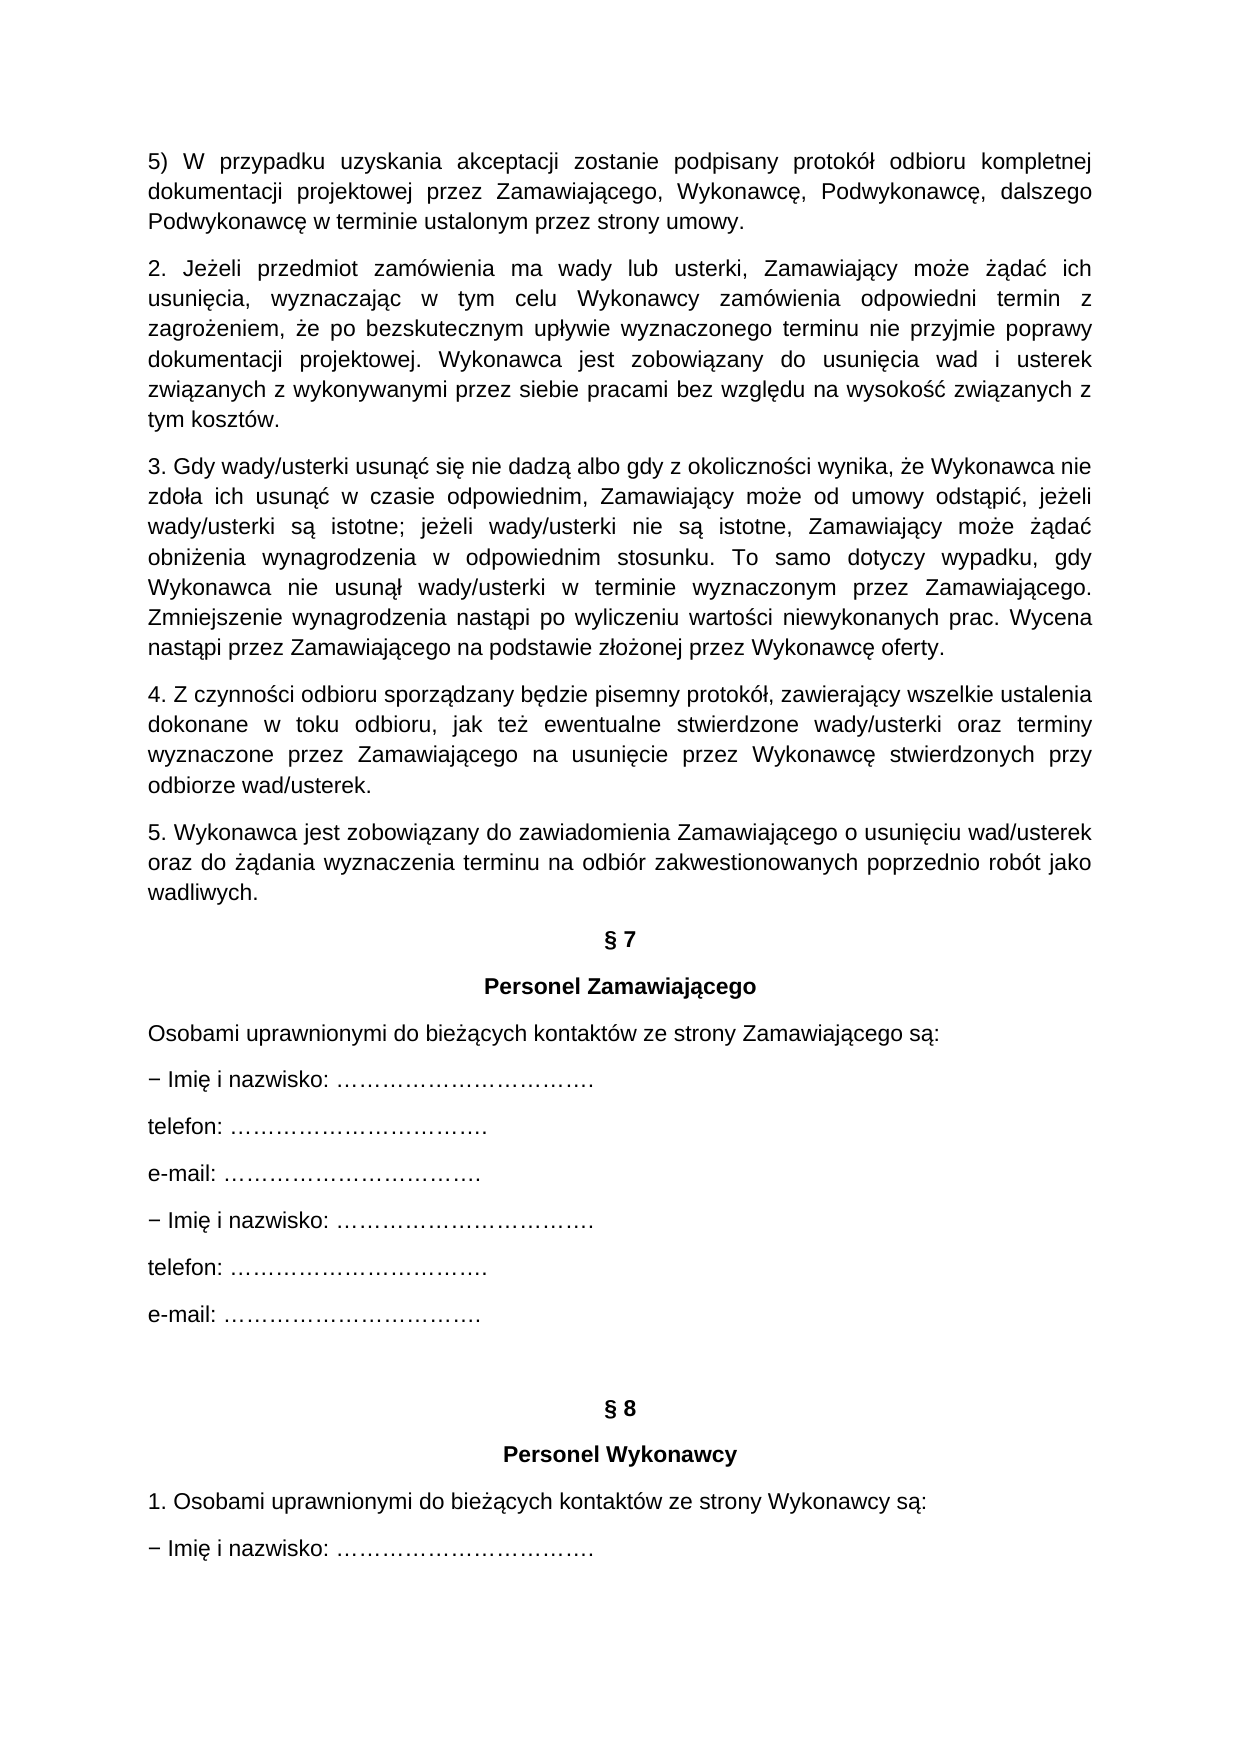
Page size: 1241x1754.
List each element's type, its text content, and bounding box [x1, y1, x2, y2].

text − Imię i nazwisko: ……………………………. [148, 1066, 1093, 1093]
text 4. Z czynności odbioru sporządzany będzie pisemny protokół, zawierający wszelkie ustalenia dokonane w toku odbioru, jak też ewentualne stwierdzone wady/usterki oraz terminy wyznaczone przez Zamawiającego na usunięcie przez Wykonawcę stwierdzonych przy odbiorze wad/usterek. [148, 681, 1093, 798]
text § 8 [148, 1394, 1093, 1421]
text § 7 [148, 926, 1093, 952]
text telefon: ……………………………. [148, 1113, 1093, 1139]
text Osobami uprawnionymi do bieżących kontaktów ze strony Zamawiającego są: [148, 1019, 1093, 1046]
text e-mail: ……………………………. [148, 1160, 1093, 1186]
text − Imię i nazwisko: ……………………………. [148, 1535, 1093, 1561]
text e-mail: ……………………………. [148, 1301, 1093, 1327]
text 3. Gdy wady/usterki usunąć się nie dadzą albo gdy z okoliczności wynika, że Wykonawca nie zdoła ich usunąć w czasie odpowiednim, Zamawiający może od umowy odstąpić, jeżeli wady/usterki są istotne; jeżeli wady/usterki nie są istotne, Zamawiający może żądać obniżenia wynagrodzenia w odpowiednim stosunku. To samo dotyczy wypadku, gdy Wykonawca nie usunął wady/usterki w terminie wyznaczonym przez Zamawiającego. Zmniejszenie wynagrodzenia nastąpi po wyliczeniu wartości niewykonanych prac. Wycena nastąpi przez Zamawiającego na podstawie złożonej przez Wykonawcę oferty. [148, 453, 1093, 660]
text telefon: ……………………………. [148, 1254, 1093, 1280]
text Personel Wykonawcy [148, 1441, 1093, 1468]
text 5. Wykonawca jest zobowiązany do zawiadomienia Zamawiającego o usunięciu wad/usterek oraz do żądania wyznaczenia terminu na odbiór zakwestionowanych poprzednio robót jako wadliwych. [148, 818, 1093, 905]
text 2. Jeżeli przedmiot zamówienia ma wady lub usterki, Zamawiający może żądać ich usunięcia, wyznaczając w tym celu Wykonawcy zamówienia odpowiedni termin z zagrożeniem, że po bezskutecznym upływie wyznaczonego terminu nie przyjmie poprawy dokumentacji projektowej. Wykonawca jest zobowiązany do usunięcia wad i usterek związanych z wykonywanymi przez siebie pracami bez względu na wysokość związanych z tym kosztów. [148, 255, 1093, 432]
text 1. Osobami uprawnionymi do bieżących kontaktów ze strony Wykonawcy są: [148, 1488, 1093, 1514]
text − Imię i nazwisko: ……………………………. [148, 1207, 1093, 1233]
text 5) W przypadku uzyskania akceptacji zostanie podpisany protokół odbioru kompletnej dokumentacji projektowej przez Zamawiającego, Wykonawcę, Podwykonawcę, dalszego Podwykonawcę w terminie ustalonym przez strony umowy. [148, 148, 1093, 234]
text Personel Zamawiającego [148, 973, 1093, 999]
